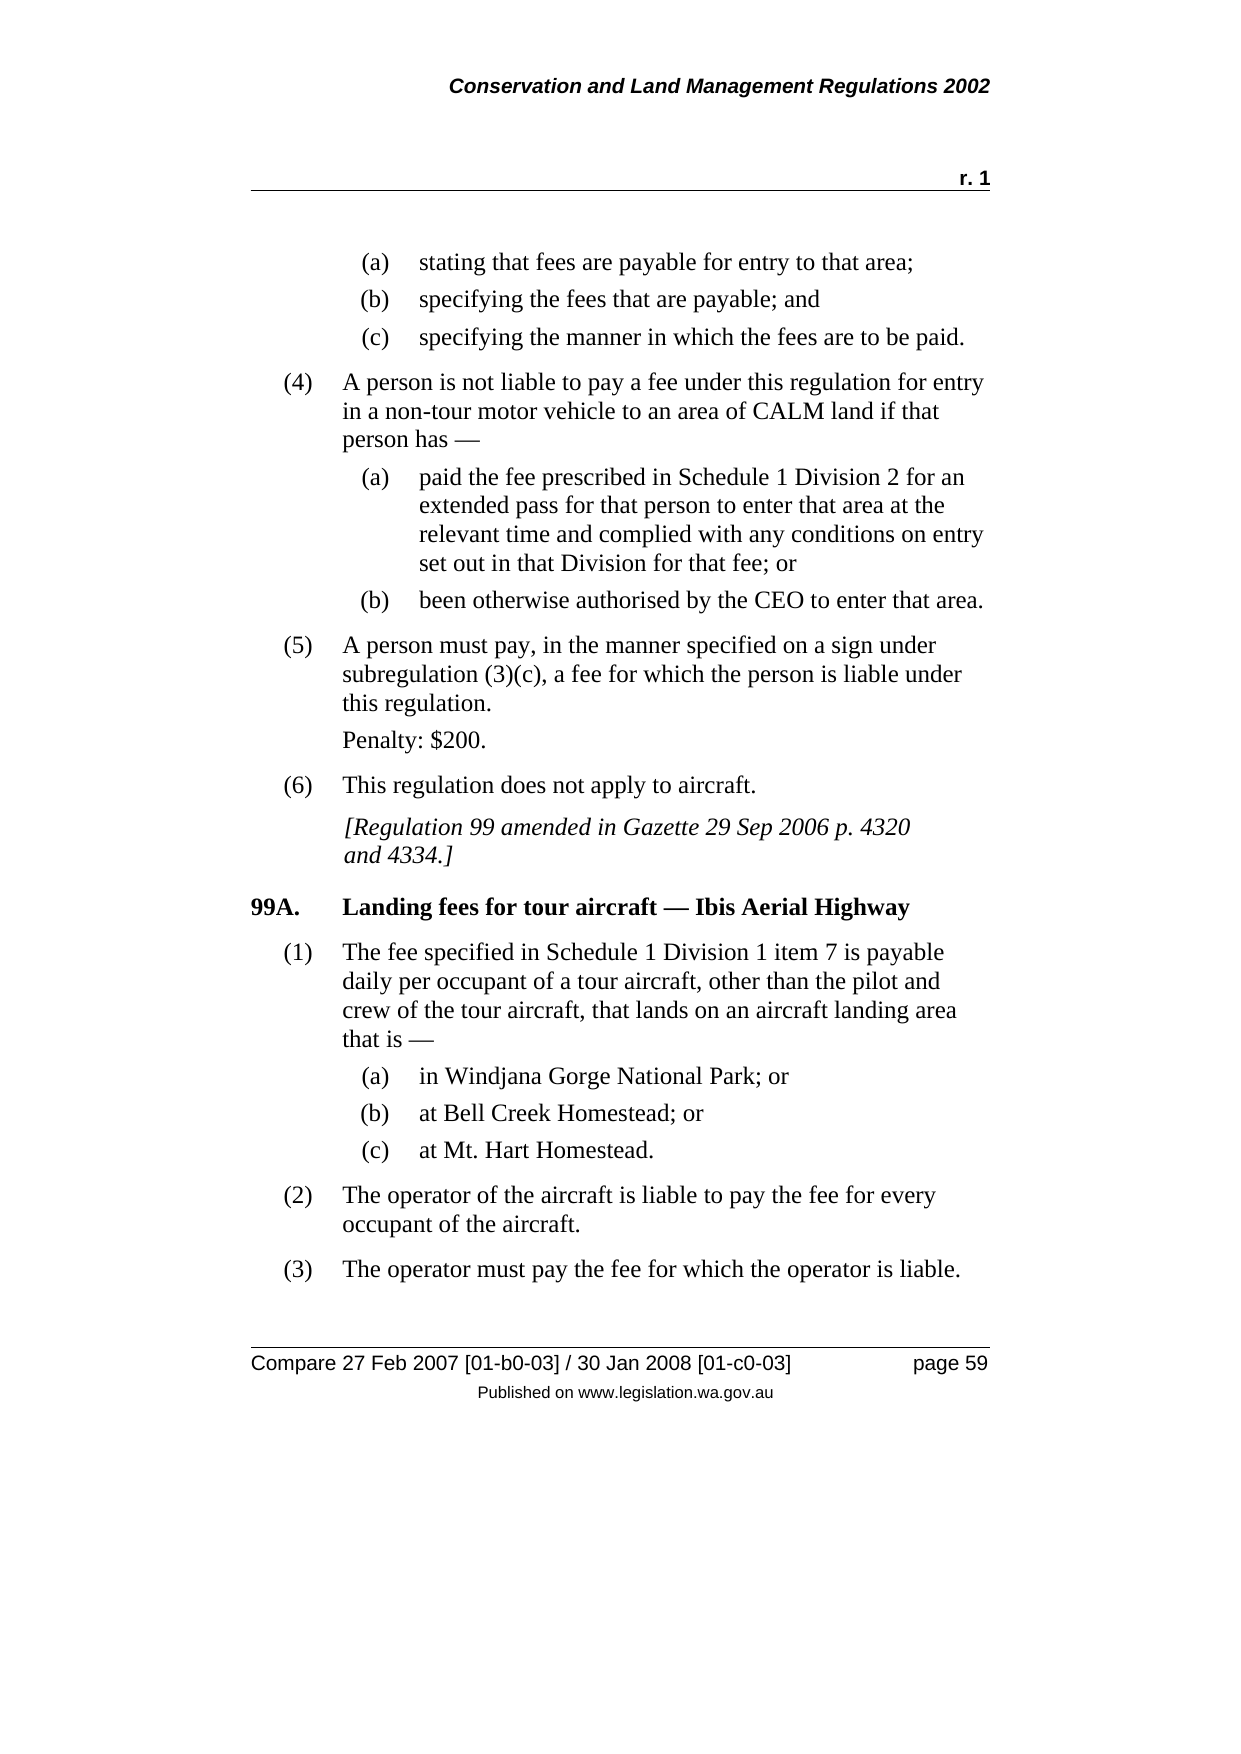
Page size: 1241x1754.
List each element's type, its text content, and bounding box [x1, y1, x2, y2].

text [Regulation 99 amended in Gazette 29 Sep 2006 p. 4320 and 4334.] [251, 812, 990, 869]
text (a) in Windjana Gorge National Park; or [251, 1061, 990, 1089]
text (a) paid the fee prescribed in Schedule 1 Division 2 for an extended pass for that person to enter that area at the relevant time and complied with any conditions on entry set out in that Division for that fee; or [251, 462, 990, 577]
text (3) The operator must pay the fee for which the operator is liable. [251, 1254, 990, 1283]
text Penalty: $200. [251, 725, 990, 754]
text (c) at Mt. Hart Homestead. [251, 1135, 990, 1164]
text (b) at Bell Creek Homestead; or [251, 1098, 990, 1127]
text (4) A person is not liable to pay a fee under this regulation for entry in a non-tour motor vehicle to an area of CALM land if that person has — [251, 367, 990, 453]
text (1) The fee specified in Schedule 1 Division 1 item 7 is payable daily per occupant of a tour aircraft, other than the pilot and crew of the tour aircraft, that lands on an aircraft landing area that is — [251, 937, 990, 1052]
text (b) been otherwise authorised by the CEO to enter that area. [251, 585, 990, 614]
text (b) specifying the fees that are payable; and [251, 284, 990, 313]
text (6) This regulation does not apply to aircraft. [251, 770, 990, 799]
text (5) A person must pay, in the manner specified on a sign under subregulation (3)(c), a fee for which the person is liable under this regulation. [251, 630, 990, 717]
text (a) stating that fees are payable for entry to that area; [251, 247, 990, 276]
subtitle 99A. Landing fees for tour aircraft — Ibis Aerial Highway [251, 892, 990, 921]
text (2) The operator of the aircraft is liable to pay the fee for every occupant of the aircraft. [251, 1180, 990, 1238]
text (c) specifying the manner in which the fees are to be paid. [251, 322, 990, 350]
